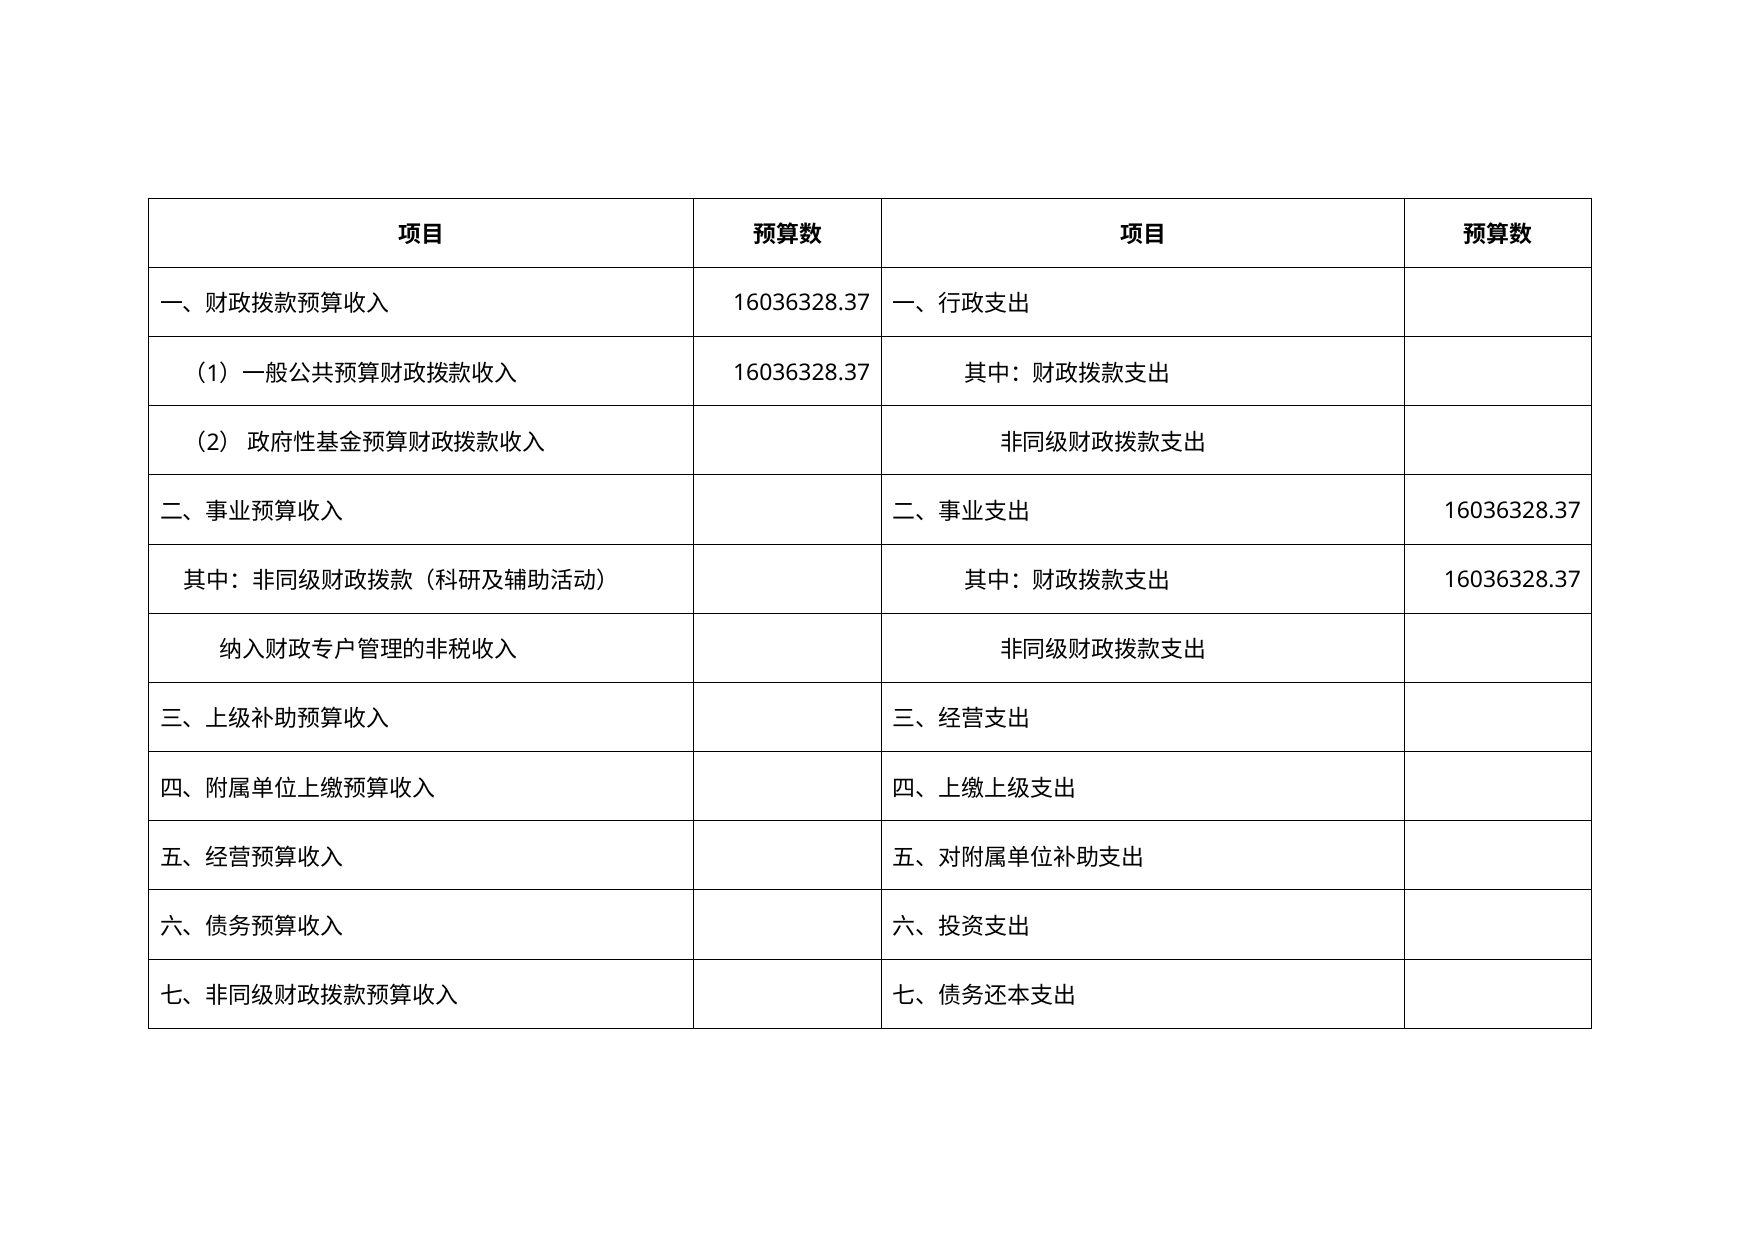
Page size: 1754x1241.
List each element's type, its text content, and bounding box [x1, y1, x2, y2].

table_cell 其中：非同级财政拨款（科研及辅助活动） [149, 545, 693, 613]
table_cell [1405, 337, 1591, 405]
table_cell 四、附属单位上缴预算收入 [149, 752, 693, 820]
table_cell 六、投资支出 [882, 890, 1404, 958]
table_cell （2） 政府性基金预算财政拨款收入 [149, 406, 693, 474]
table_cell 其中：财政拨款支出 [882, 545, 1404, 613]
table_cell 三、上级补助预算收入 [149, 683, 693, 751]
table_cell 七、非同级财政拨款预算收入 [149, 960, 693, 1028]
table_cell 一、行政支出 [882, 268, 1404, 336]
table_cell [1405, 268, 1591, 336]
table_cell 二、事业预算收入 [149, 475, 693, 543]
table_cell 纳入财政专户管理的非税收入 [149, 614, 693, 682]
table_cell 项目 [882, 199, 1404, 267]
table_cell 16036328.37 [1405, 545, 1591, 613]
table_cell [1405, 960, 1591, 1028]
table_cell [1405, 821, 1591, 889]
table_cell 非同级财政拨款支出 [882, 406, 1404, 474]
table_cell [694, 960, 881, 1028]
table_cell 非同级财政拨款支出 [882, 614, 1404, 682]
table_cell 16036328.37 [1405, 475, 1591, 543]
table_cell 三、经营支出 [882, 683, 1404, 751]
table_cell [694, 545, 881, 613]
table_cell 四、上缴上级支出 [882, 752, 1404, 820]
table_cell [694, 752, 881, 820]
table_cell [694, 890, 881, 958]
table_cell 预算数 [694, 199, 881, 267]
table_cell 六、债务预算收入 [149, 890, 693, 958]
table_cell 一、财政拨款预算收入 [149, 268, 693, 336]
table_cell 五、对附属单位补助支出 [882, 821, 1404, 889]
table_cell [694, 821, 881, 889]
table_cell [1405, 683, 1591, 751]
table_cell 16036328.37 [694, 268, 881, 336]
table_cell 七、债务还本支出 [882, 960, 1404, 1028]
table_cell [694, 406, 881, 474]
table_cell [1405, 614, 1591, 682]
table_cell 项目 [149, 199, 693, 267]
table_cell 16036328.37 [694, 337, 881, 405]
table_cell [1405, 752, 1591, 820]
table_cell [694, 614, 881, 682]
table_cell [694, 475, 881, 543]
table_cell 五、经营预算收入 [149, 821, 693, 889]
table_cell （1）一般公共预算财政拨款收入 [149, 337, 693, 405]
table_cell [1405, 406, 1591, 474]
table_cell [694, 683, 881, 751]
table_cell [1405, 890, 1591, 958]
table_cell 其中：财政拨款支出 [882, 337, 1404, 405]
table_cell 预算数 [1405, 199, 1591, 267]
table_cell 二、事业支出 [882, 475, 1404, 543]
